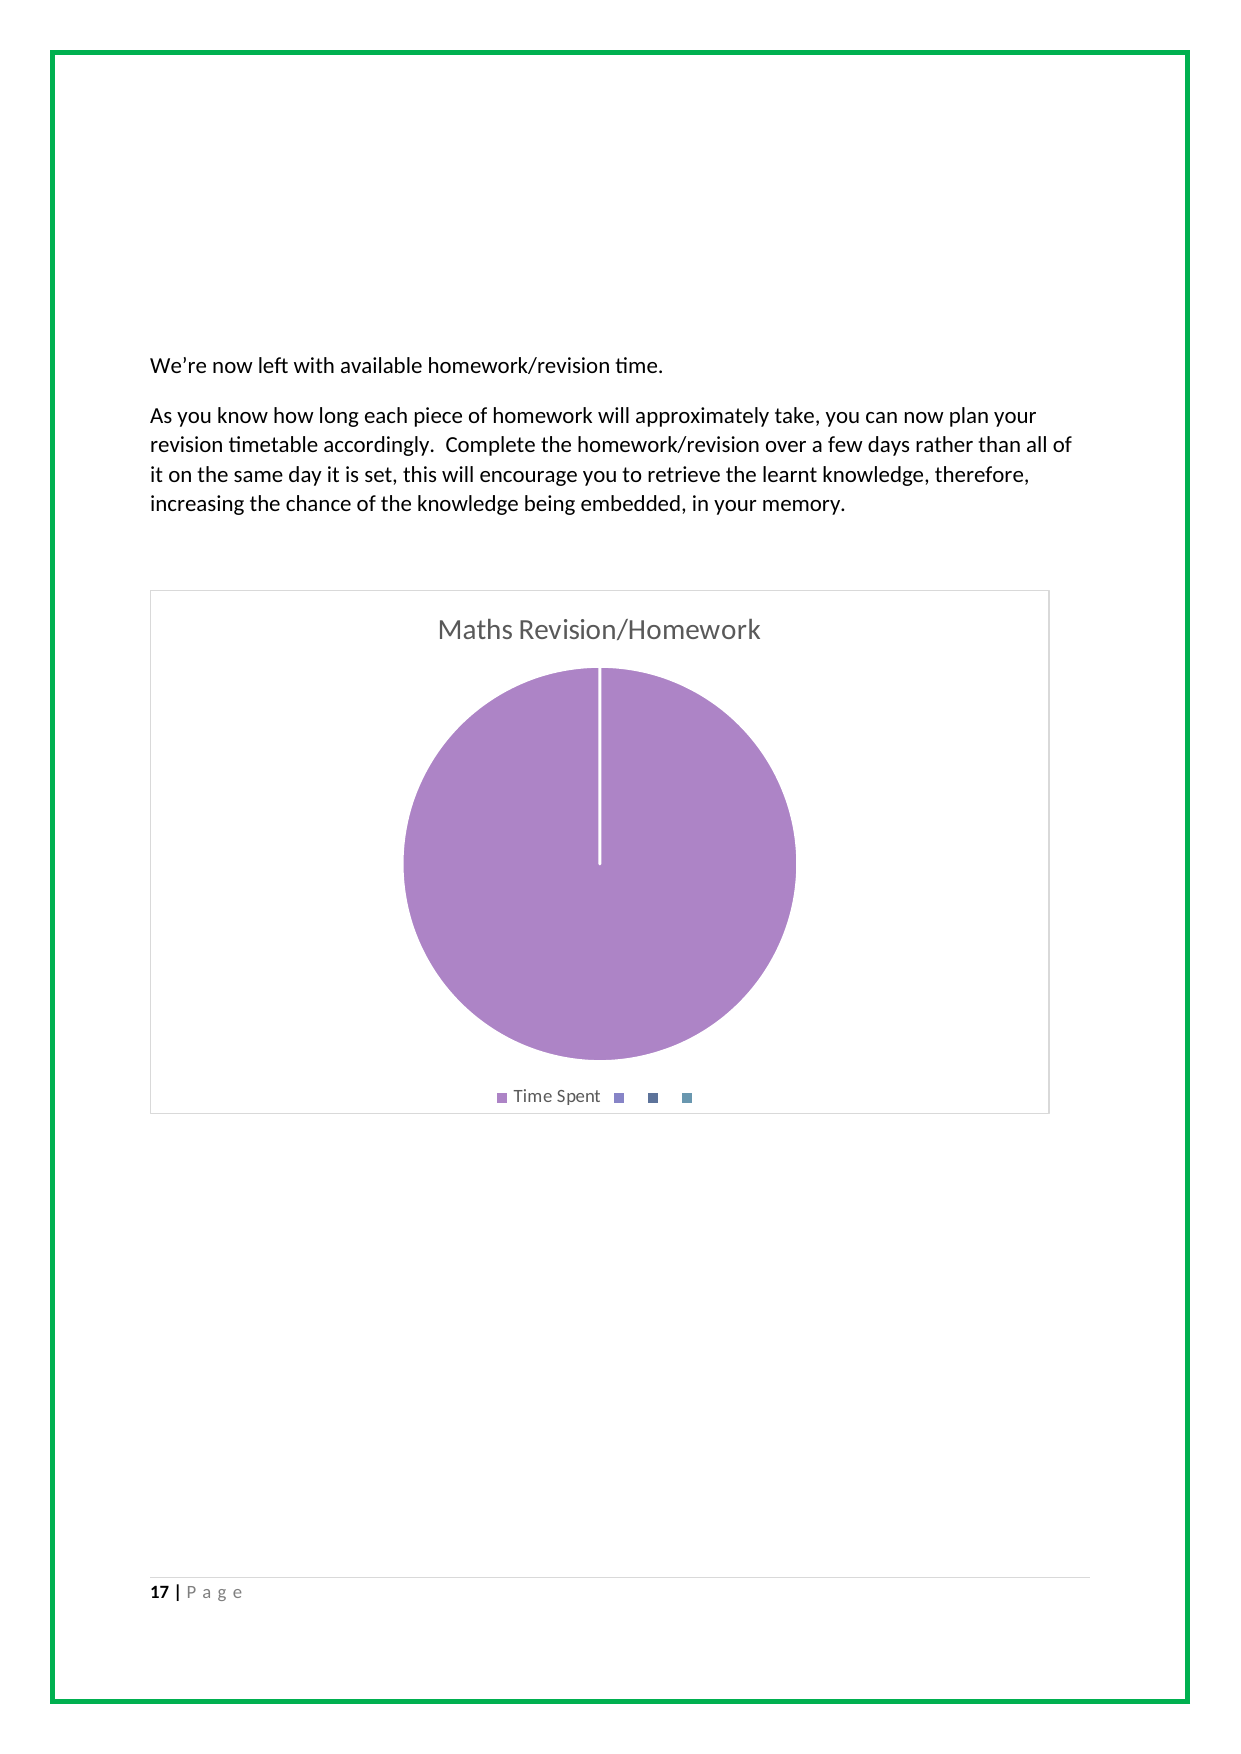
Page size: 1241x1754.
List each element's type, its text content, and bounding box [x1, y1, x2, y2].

text As you know how long each piece of homework will approximately take, you can now plan your revision timetable accordingly. Complete the homework/revision over a few days rather than all of it on the same day it is set, this will encourage you to retrieve the learnt knowledge, therefore, increasing the chance of the knowledge being embedded, in your memory. [150, 401, 1090, 517]
text We’re now left with available homework/revision time. [150, 351, 1090, 379]
